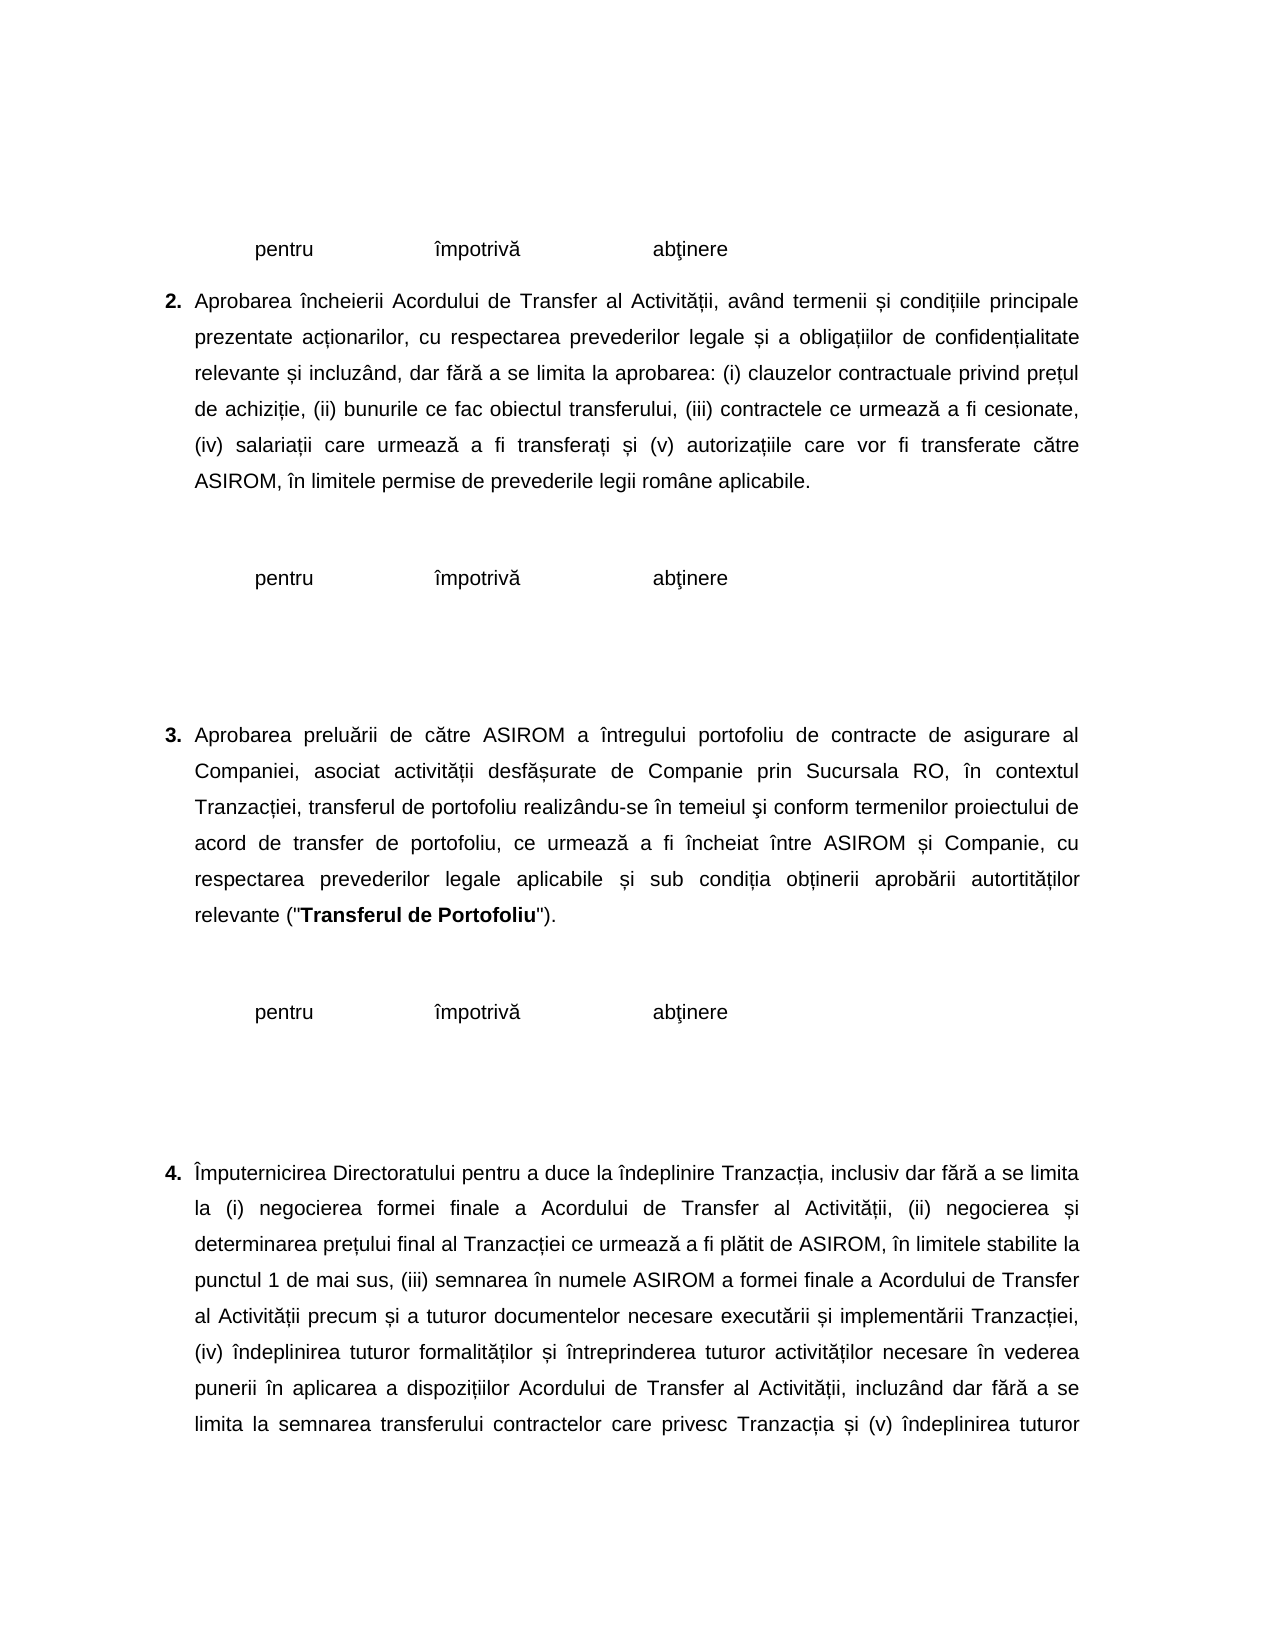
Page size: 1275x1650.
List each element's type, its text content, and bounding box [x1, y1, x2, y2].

list pentru împotrivă abţinere [254, 566, 1125, 589]
list Aprobarea preluării de către ASIROM a întregului portofoliu de contracte de asigurare al Companiei, asociat activității desfășurate de Companie prin Sucursala RO, în contextul Tranzacției, transferul de portofoliu realizându-se în temeiul şi conform termenilor proiectului de acord de transfer de portofoliu, ce urmează a fi încheiat între ASIROM și Companie, cu respectarea prevederilor legale aplicabile și sub condiția obținerii aprobării autortităților relevante ("Transferul de Portofoliu"). [165, 723, 1081, 927]
list pentru împotrivă abţinere [254, 236, 1125, 260]
list pentru împotrivă abţinere [254, 1000, 1125, 1024]
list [165, 1160, 1081, 1436]
list Aprobarea încheierii Acordului de Transfer al Activității, având termenii și condițiile principale prezentate acționarilor, cu respectarea prevederilor legale și a obligațiilor de confidențialitate relevante și incluzând, dar fără a se limita la aprobarea: (i) clauzelor contractuale privind prețul de achiziție, (ii) bunurile ce fac obiectul transferului, (iii) contractele ce urmează a fi cesionate, (iv) salariații care urmează a fi transferați și (v) autorizațiile care vor fi transferate către ASIROM, în limitele permise de prevederile legii române aplicabile. [165, 289, 1081, 493]
